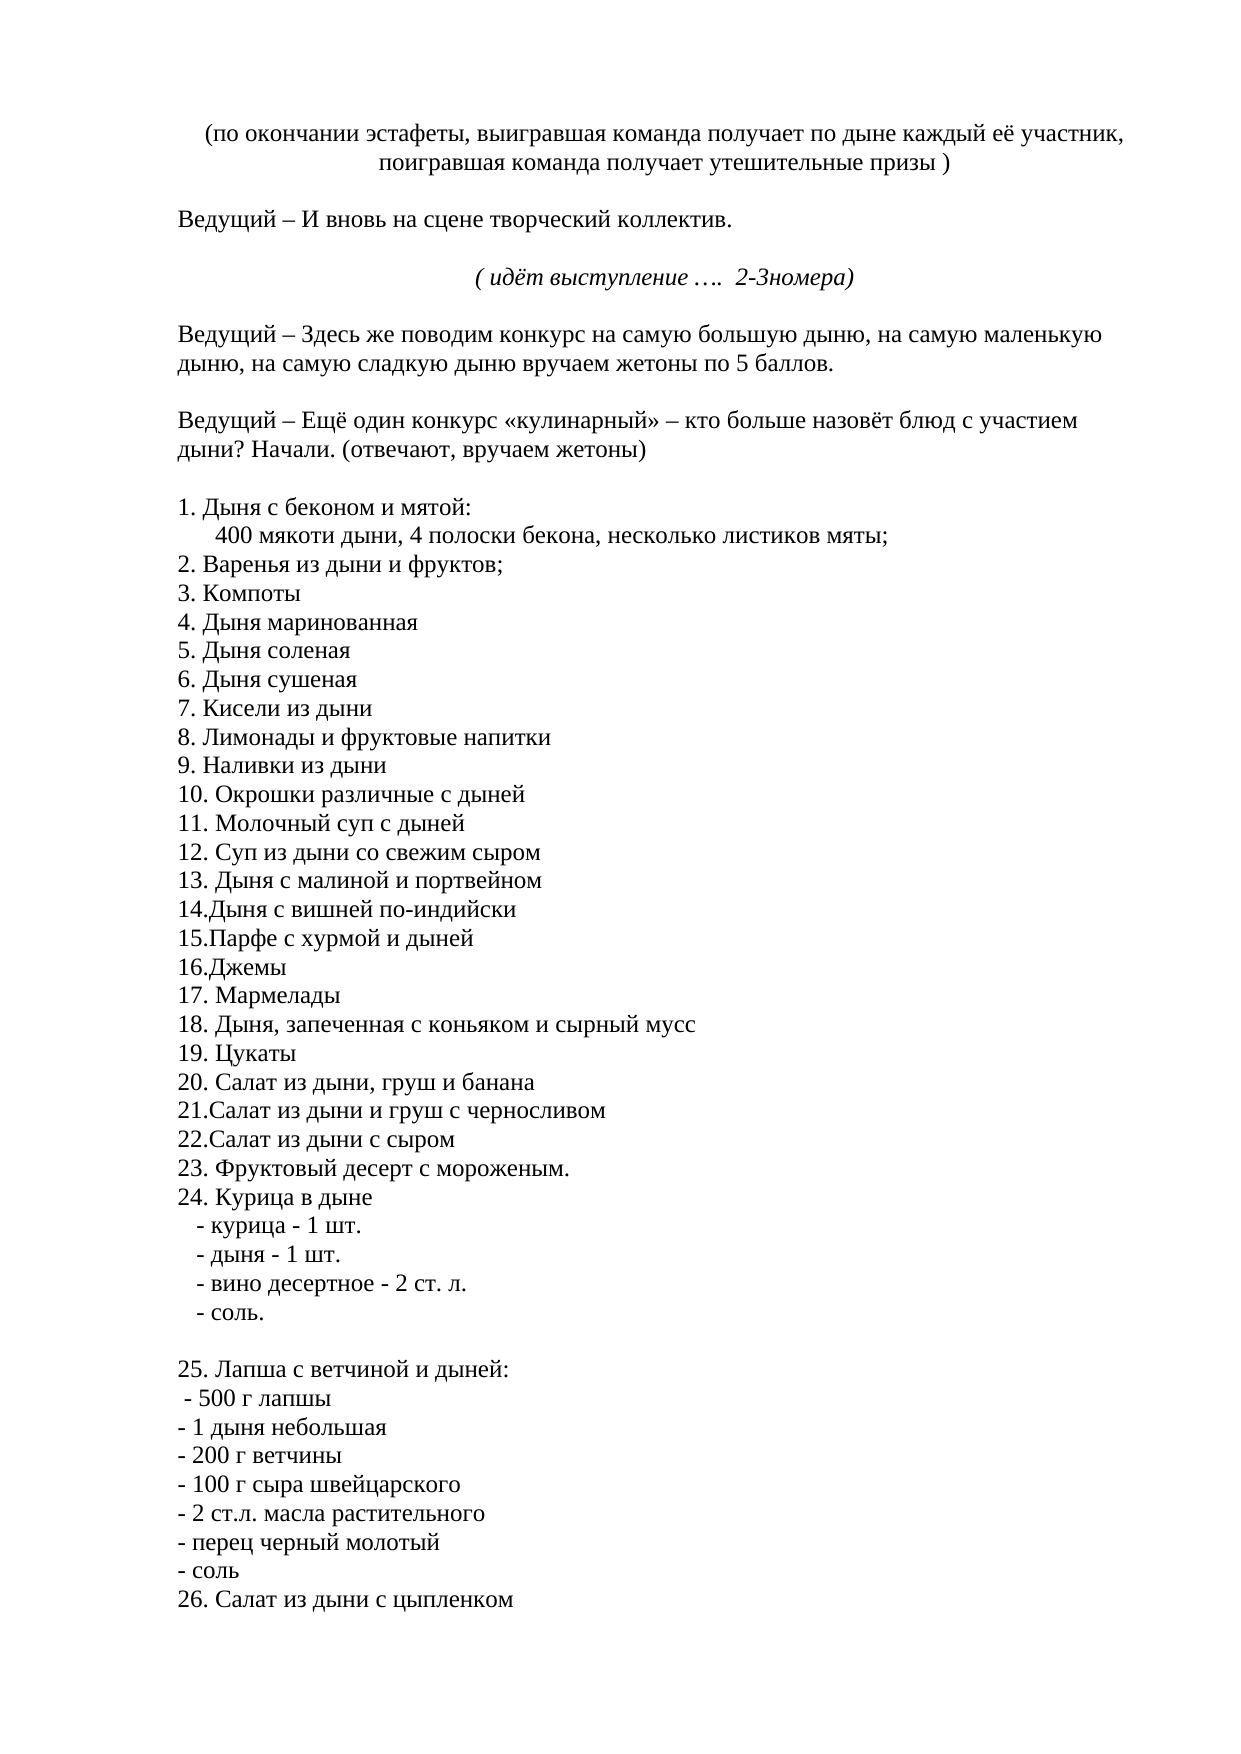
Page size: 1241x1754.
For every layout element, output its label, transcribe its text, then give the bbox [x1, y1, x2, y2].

text 6. Дыня сушеная [177, 664, 1152, 693]
text 400 мякоти дыни, 4 полоски бекона, несколько листиков мяты; [177, 521, 1152, 549]
text 3. Компоты [177, 578, 1152, 607]
text 17. Мармелады [177, 981, 1152, 1009]
text 1. Дыня с беконом и мятой: [177, 492, 1152, 521]
text 10. Окрошки различные с дыней [177, 779, 1152, 808]
text 2. Варенья из дыни и фруктов; [177, 549, 1152, 578]
text 5. Дыня соленая [177, 636, 1152, 664]
text 23. Фруктовый десерт с мороженым. [177, 1153, 1152, 1182]
text ( идёт выступление …. 2-3номера) [177, 262, 1152, 291]
text 7. Кисели из дыни [177, 693, 1152, 722]
text 26. Салат из дыни с цыпленком [177, 1584, 1152, 1613]
text 4. Дыня маринованная [177, 607, 1152, 636]
text 20. Салат из дыни, груш и банана 21.Салат из дыни и груш с черносливом 22.Салат из дыни с сыром [177, 1067, 1152, 1153]
text 13. Дыня с малиной и портвейном 14.Дыня с вишней по-индийски 15.Парфе с хурмой и дыней [177, 866, 1152, 952]
text Ведущий – Здесь же поводим конкурс на самую большую дыню, на самую маленькую дыню, на самую сладкую дыню вручаем жетоны по 5 баллов. [177, 319, 1152, 377]
text 11. Молочный суп с дыней 12. Суп из дыни со свежим сыром [177, 808, 1152, 866]
text 19. Цукаты [177, 1038, 1152, 1067]
text 18. Дыня, запеченная с коньяком и сырный мусс [177, 1009, 1152, 1038]
text 8. Лимонады и фруктовые напитки [177, 722, 1152, 751]
text Ведущий – Ещё один конкурс «кулинарный» – кто больше назовёт блюд с участием дыни? Начали. (отвечают, вручаем жетоны) [177, 406, 1152, 463]
text 9. Наливки из дыни [177, 751, 1152, 779]
text 16.Джемы [177, 952, 1152, 981]
text 25. Лапша с ветчиной и дыней: [177, 1354, 1152, 1383]
text - курица - 1 шт. - дыня - 1 шт. - вино десертное - 2 ст. л. - соль. [177, 1211, 1152, 1326]
text Ведущий – И вновь на сцене творческий коллектив. [177, 204, 1152, 233]
text - лапшы - 1 дыня небольшая - ветчины - сыра швейцарского - 2 ст.л. масла растительного - перец черный молотый - соль [177, 1383, 1152, 1584]
text (по окончании эстафеты, выигравшая команда получает по дыне каждый её участник, поигравшая команда получает утешительные призы ) [177, 118, 1152, 176]
text 24. Курица в дыне [177, 1182, 1152, 1211]
